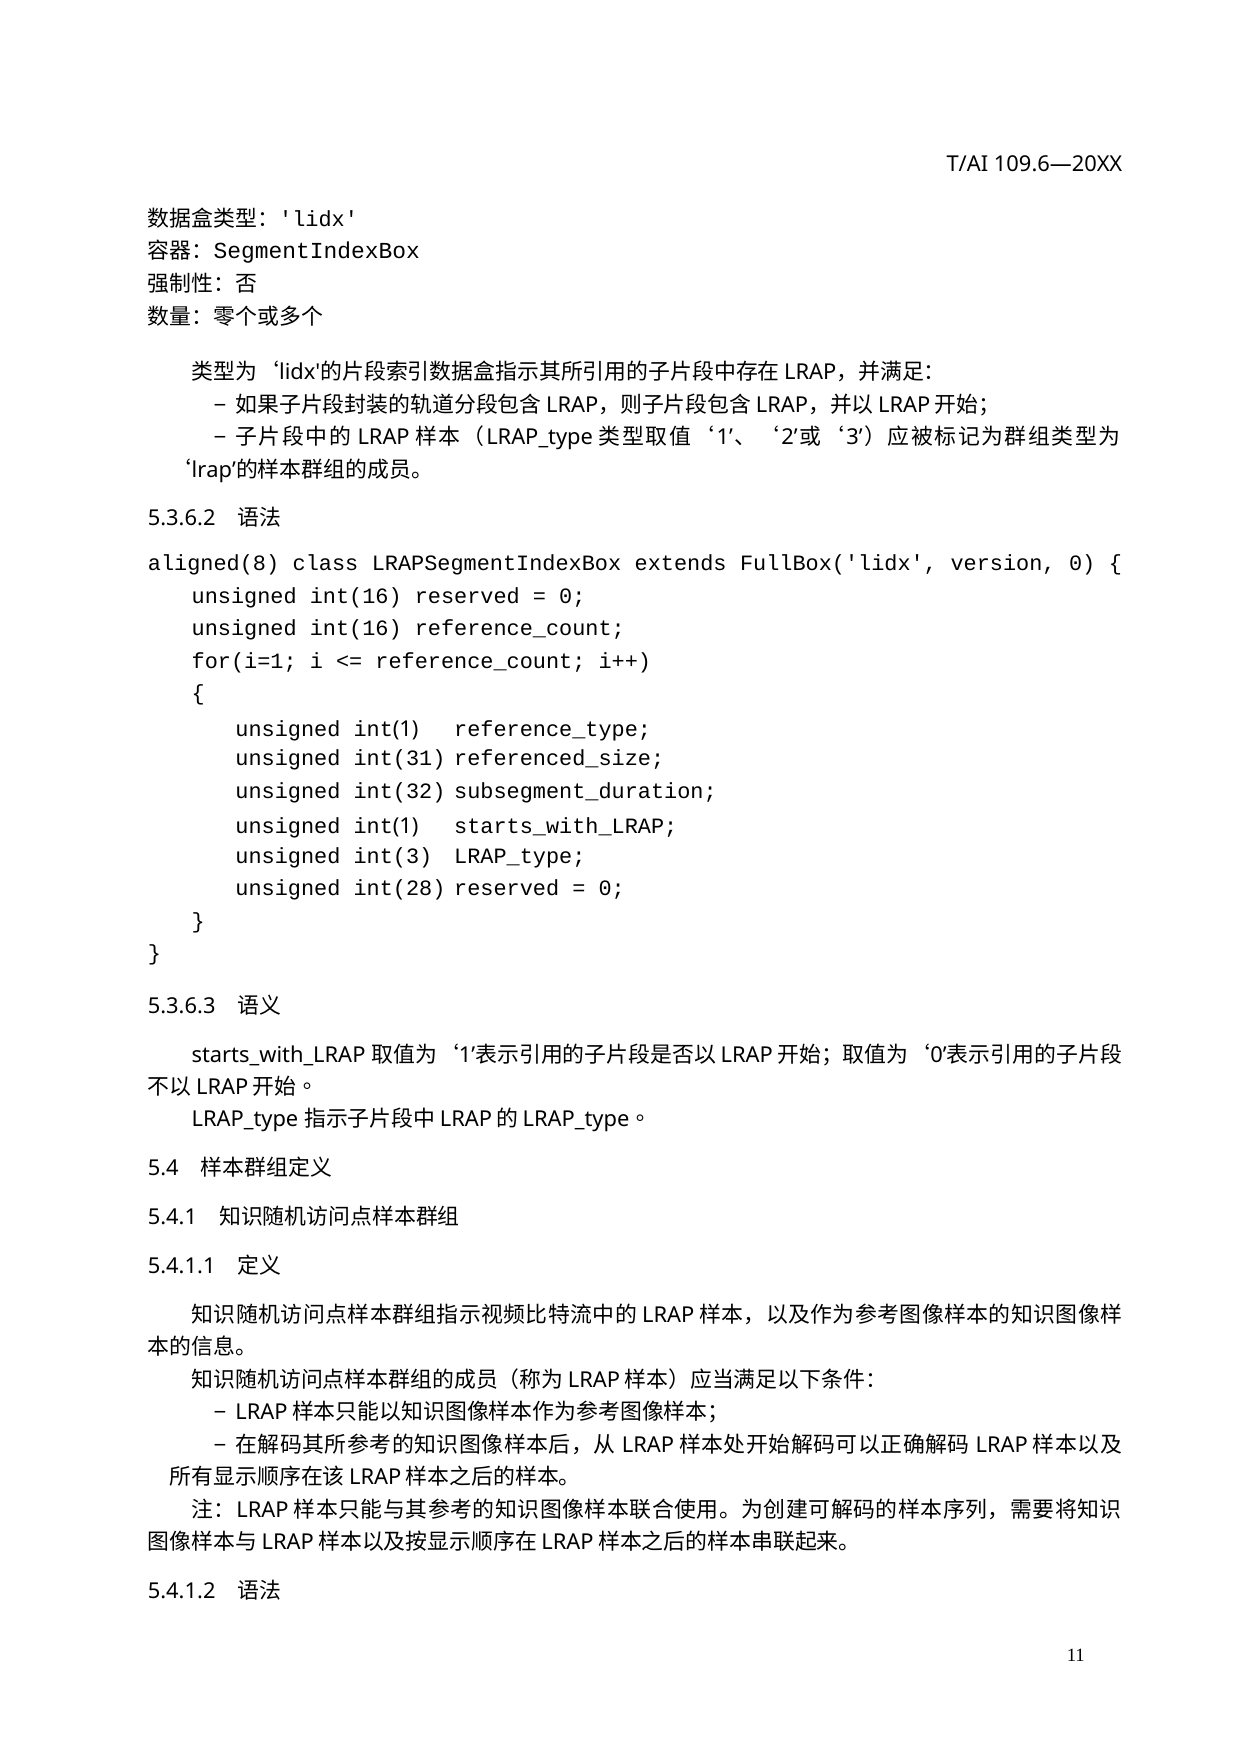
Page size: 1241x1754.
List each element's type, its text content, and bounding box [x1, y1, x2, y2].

list 如果子片段封装的轨道分段包含LRAP，则子片段包含LRAP，并以LRAP开始； [169, 386, 1122, 419]
list 样本群组定义 [148, 1150, 1122, 1182]
list 语义 [148, 987, 1122, 1020]
list LRAP样本只能以知识图像样本作为参考图像样本； [169, 1394, 1122, 1426]
list 定义 [148, 1247, 1122, 1280]
list 子片段中的LRAP样本（LRAP_type类型取值‘1’、‘2’或‘3’）应被标记为群组类型为‘lrap’的样本群组的成员。 [169, 419, 1122, 484]
list 知识随机访问点样本群组 [148, 1199, 1122, 1231]
text aligned(8) class LRAPSegmentIndexBox extends FullBox('lidx', version, 0) { unsigned int(16) reserved = 0; unsigned int(16) reference_count; for(i=1; i <= reference_count; i++) { unsigned int(1) reference_type; unsigned int(31) referenced_size; unsigned int(32) subsegment_duration; unsigned int(1) starts_with_LRAP; unsigned int(3) LRAP_type; unsigned int(28) reserved = 0; } } [148, 549, 1122, 971]
text 数据盒类型：'lidx' 容器：SegmentIndexBox 强制性：否 数量：零个或多个 [148, 201, 1122, 331]
text 知识随机访问点样本群组的成员（称为LRAP样本）应当满足以下条件： [148, 1361, 1122, 1394]
list 在解码其所参考的知识图像样本后，从LRAP样本处开始解码可以正确解码LRAP样本以及所有显示顺序在该LRAP样本之后的样本。 [169, 1426, 1122, 1491]
text LRAP_type 指示子片段中LRAP的LRAP_type。 [148, 1101, 1122, 1134]
text 知识随机访问点样本群组指示视频比特流中的LRAP样本，以及作为参考图像样本的知识图像样本的信息。 [148, 1296, 1122, 1361]
list 语法 [148, 500, 1122, 532]
text 类型为‘lidx'的片段索引数据盒指示其所引用的子片段中存在LRAP，并满足： [148, 354, 1122, 386]
text 注：LRAP样本只能与其参考的知识图像样本联合使用。为创建可解码的样本序列，需要将知识图像样本与LRAP样本以及按显示顺序在LRAP样本之后的样本串联起来。 [148, 1491, 1122, 1556]
text starts_with_LRAP 取值为‘1’表示引用的子片段是否以LRAP开始；取值为‘0’表示引用的子片段不以LRAP开始。 [148, 1036, 1122, 1101]
list 语法 [148, 1572, 1122, 1605]
